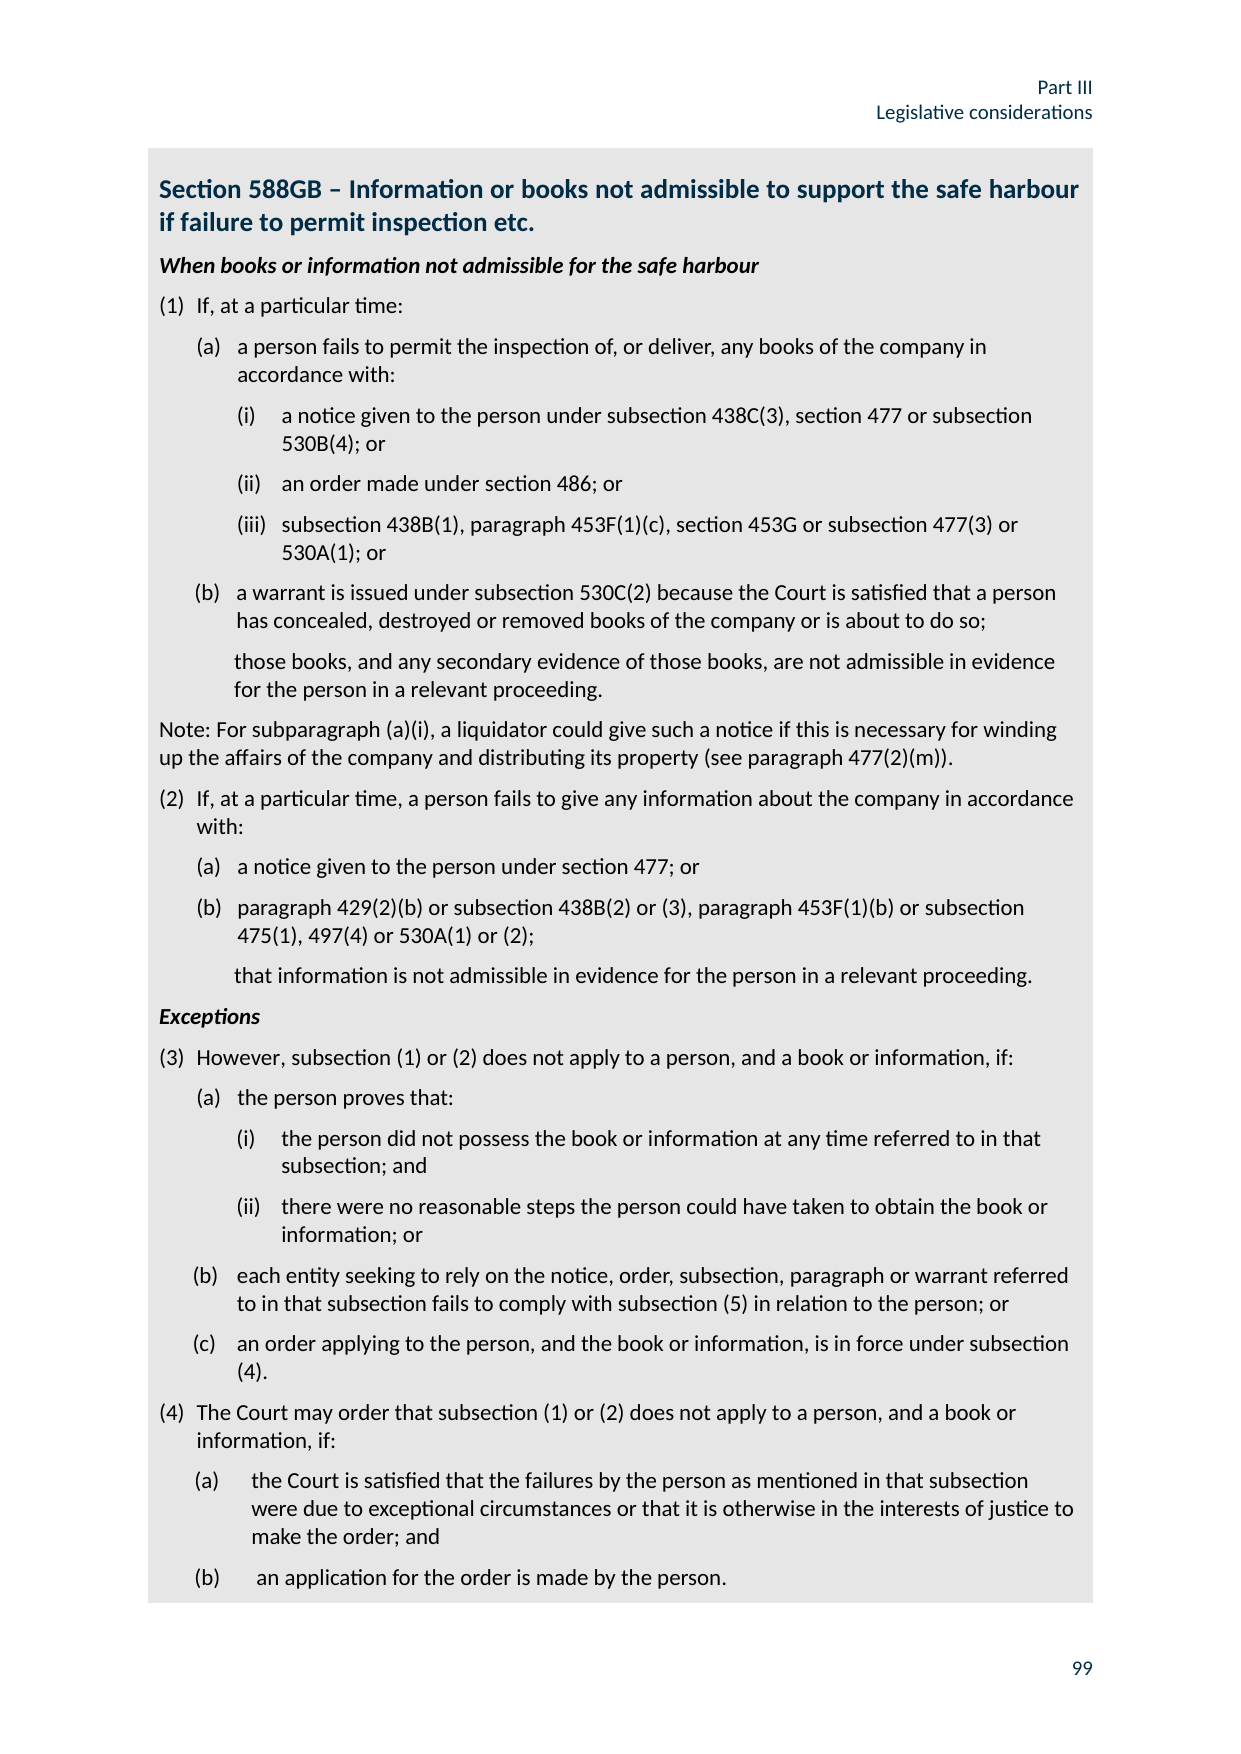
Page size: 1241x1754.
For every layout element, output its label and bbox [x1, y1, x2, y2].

table_cell [148, 148, 1093, 1603]
